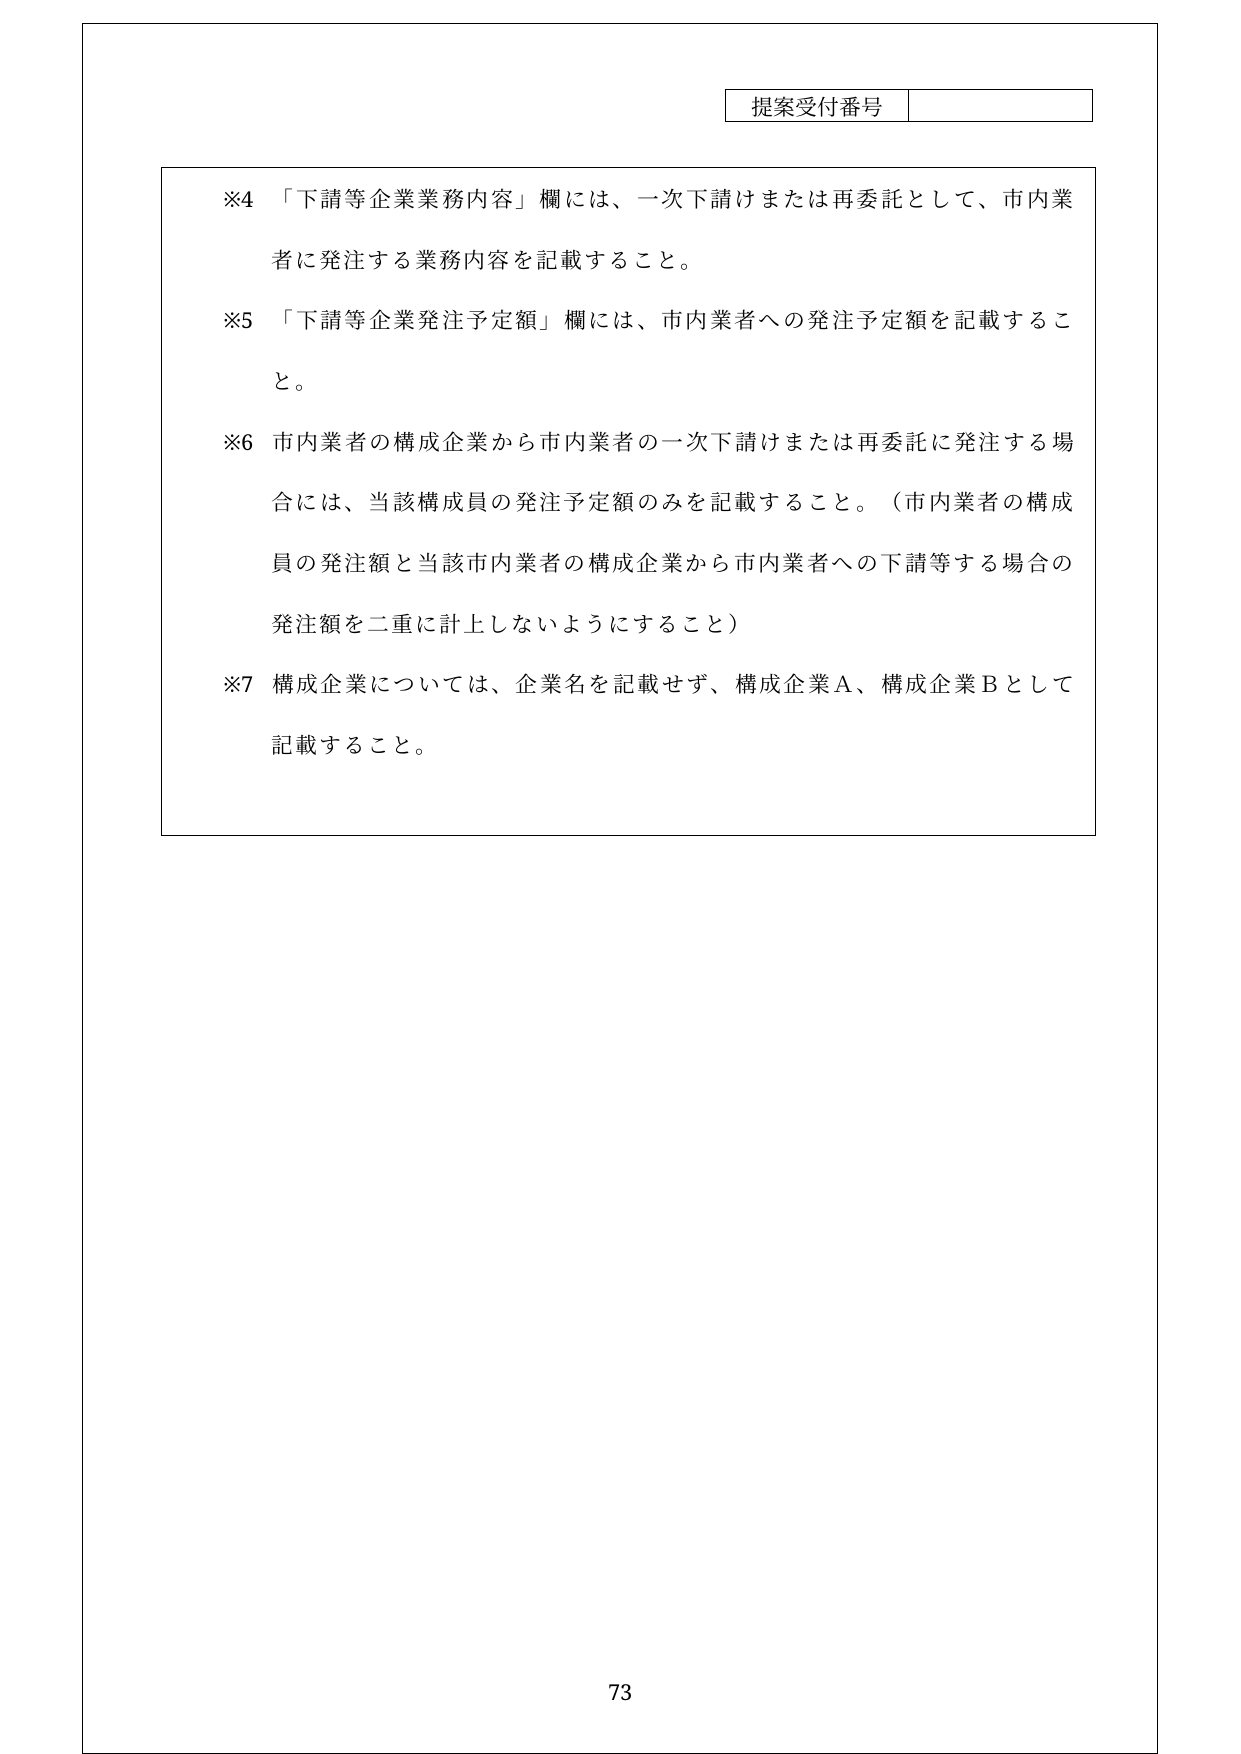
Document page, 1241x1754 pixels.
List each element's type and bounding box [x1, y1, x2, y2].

table_cell [162, 168, 1095, 835]
